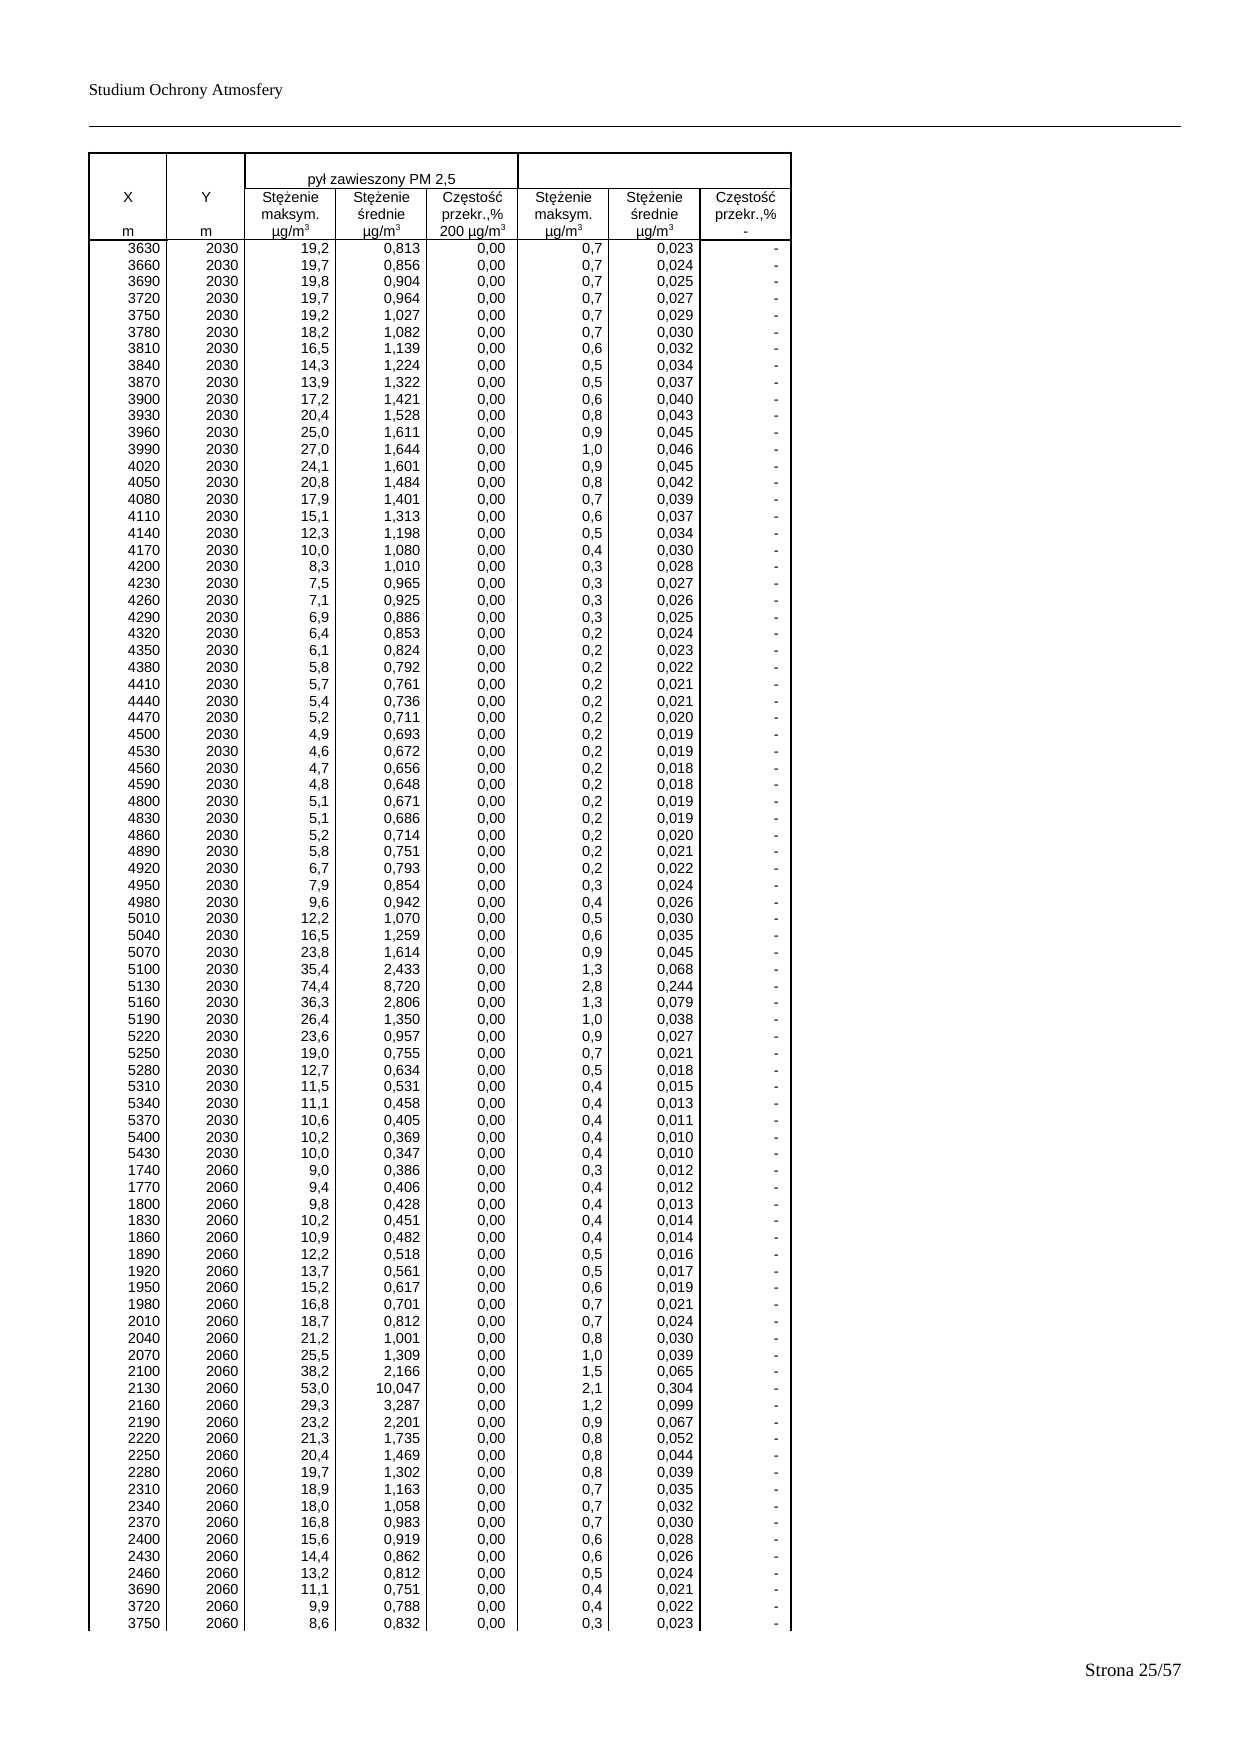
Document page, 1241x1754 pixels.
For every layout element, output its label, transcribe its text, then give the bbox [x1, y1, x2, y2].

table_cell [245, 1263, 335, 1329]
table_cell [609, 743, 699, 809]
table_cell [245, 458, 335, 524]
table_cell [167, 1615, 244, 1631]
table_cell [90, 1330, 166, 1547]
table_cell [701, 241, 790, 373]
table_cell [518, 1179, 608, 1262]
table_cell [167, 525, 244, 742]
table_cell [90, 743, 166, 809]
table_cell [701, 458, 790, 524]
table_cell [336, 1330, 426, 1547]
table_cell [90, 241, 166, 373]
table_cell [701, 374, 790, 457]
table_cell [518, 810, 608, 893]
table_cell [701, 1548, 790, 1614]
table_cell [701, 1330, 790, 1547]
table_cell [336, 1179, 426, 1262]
table_header [246, 154, 517, 187]
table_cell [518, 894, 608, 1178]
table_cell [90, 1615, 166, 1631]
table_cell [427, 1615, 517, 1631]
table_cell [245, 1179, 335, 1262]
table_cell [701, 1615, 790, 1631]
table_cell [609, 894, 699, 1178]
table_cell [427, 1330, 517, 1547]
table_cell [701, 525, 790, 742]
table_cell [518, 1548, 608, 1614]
table_cell µg/m3 [336, 223, 426, 239]
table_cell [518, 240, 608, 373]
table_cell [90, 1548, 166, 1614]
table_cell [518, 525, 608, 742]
table_cell Stężenie średnie [336, 189, 426, 223]
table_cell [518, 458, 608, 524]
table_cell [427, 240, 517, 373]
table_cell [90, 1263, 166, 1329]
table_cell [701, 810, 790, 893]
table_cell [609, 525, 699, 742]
table_cell Stężenie średnie [609, 189, 699, 223]
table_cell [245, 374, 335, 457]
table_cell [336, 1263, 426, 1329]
table_cell m [90, 223, 166, 239]
table_cell m [167, 223, 244, 239]
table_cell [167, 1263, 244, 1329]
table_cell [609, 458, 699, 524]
table_cell µg/m3 [245, 223, 335, 239]
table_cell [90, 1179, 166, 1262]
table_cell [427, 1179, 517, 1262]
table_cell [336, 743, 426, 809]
table_cell Częstość przekr.,% [427, 189, 517, 223]
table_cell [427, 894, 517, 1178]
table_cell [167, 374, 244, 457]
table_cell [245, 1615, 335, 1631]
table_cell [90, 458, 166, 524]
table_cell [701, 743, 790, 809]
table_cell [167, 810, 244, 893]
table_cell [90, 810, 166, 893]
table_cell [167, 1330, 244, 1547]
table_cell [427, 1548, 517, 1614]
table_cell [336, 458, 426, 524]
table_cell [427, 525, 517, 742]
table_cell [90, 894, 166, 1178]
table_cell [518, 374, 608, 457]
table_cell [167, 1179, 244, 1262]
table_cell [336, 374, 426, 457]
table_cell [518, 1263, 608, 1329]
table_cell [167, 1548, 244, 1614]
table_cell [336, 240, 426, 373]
table_cell Stężenie maksym. [518, 189, 608, 223]
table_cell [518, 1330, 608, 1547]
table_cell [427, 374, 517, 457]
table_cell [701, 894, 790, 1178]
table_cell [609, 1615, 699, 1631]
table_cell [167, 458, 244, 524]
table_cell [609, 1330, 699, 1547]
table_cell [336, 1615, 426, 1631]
table_cell - [701, 223, 790, 239]
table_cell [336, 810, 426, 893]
table_cell X [90, 188, 166, 223]
table_cell Y [167, 188, 244, 223]
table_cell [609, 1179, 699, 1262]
table_cell µg/m3 [518, 223, 608, 239]
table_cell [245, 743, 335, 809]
table_cell 200 µg/m3 [427, 223, 517, 239]
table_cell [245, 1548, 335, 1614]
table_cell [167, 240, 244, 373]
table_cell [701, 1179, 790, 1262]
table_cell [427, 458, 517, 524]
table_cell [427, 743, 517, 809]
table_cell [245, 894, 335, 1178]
table_header [90, 154, 166, 187]
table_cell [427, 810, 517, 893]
table_cell Częstość przekr.,% [701, 189, 790, 223]
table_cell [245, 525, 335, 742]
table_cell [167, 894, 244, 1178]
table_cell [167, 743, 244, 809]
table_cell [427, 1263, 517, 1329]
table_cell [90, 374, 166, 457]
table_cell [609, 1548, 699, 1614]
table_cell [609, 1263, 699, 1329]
table_header [167, 154, 244, 187]
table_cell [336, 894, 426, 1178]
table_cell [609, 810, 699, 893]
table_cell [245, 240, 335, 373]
table_cell µg/m3 [609, 223, 699, 239]
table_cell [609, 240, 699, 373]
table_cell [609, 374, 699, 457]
table_header [519, 154, 790, 187]
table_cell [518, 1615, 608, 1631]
table_cell Stężenie maksym. [245, 189, 335, 223]
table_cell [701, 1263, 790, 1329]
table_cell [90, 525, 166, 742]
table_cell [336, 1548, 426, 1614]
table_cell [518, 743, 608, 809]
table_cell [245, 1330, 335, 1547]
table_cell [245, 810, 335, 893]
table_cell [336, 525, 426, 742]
